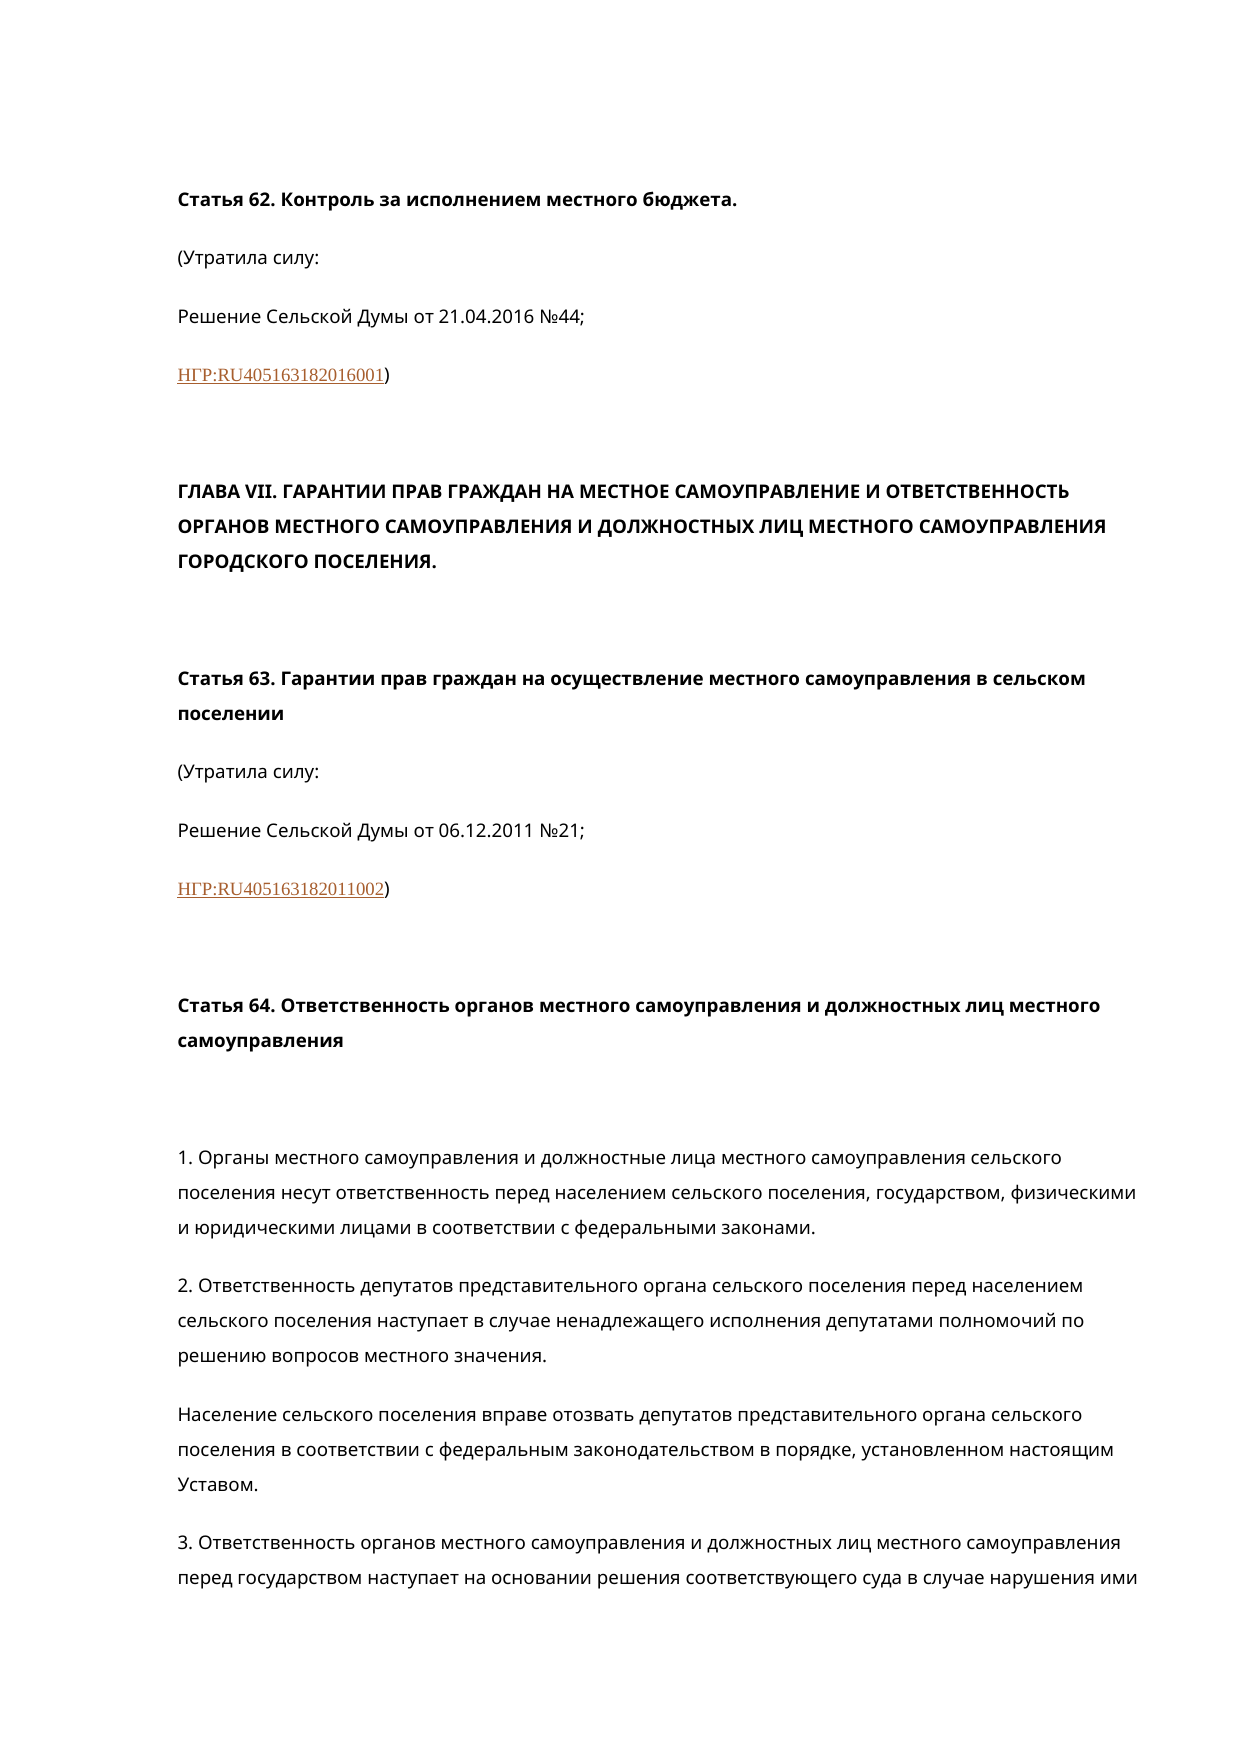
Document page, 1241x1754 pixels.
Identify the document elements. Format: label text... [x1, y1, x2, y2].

text Решение Сельской Думы от 06.12.2011 №21; [177, 807, 1152, 842]
text НГР:RU405163182011002) [177, 866, 1152, 901]
text 2. Ответственность депутатов представительного органа сельского поселения перед населением сельского поселения наступает в случае ненадлежащего исполнения депутатами полномочий по решению вопросов местного значения. [177, 1263, 1152, 1368]
text Население сельского поселения вправе отозвать депутатов представительного органа сельского поселения в соответствии с федеральным законодательством в порядке, установленном настоящим Уставом. [177, 1392, 1152, 1497]
text 1. Органы местного самоуправления и должностные лица местного самоуправления сельского поселения несут ответственность перед населением сельского поселения, государством, физическими и юридическими лицами в соответствии с федеральными законами. [177, 1135, 1152, 1240]
text НГР:RU405163182016001) [177, 352, 1152, 387]
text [177, 1520, 1152, 1590]
text ГЛАВА VII. ГАРАНТИИ ПРАВ ГРАЖДАН НА МЕСТНОЕ САМОУПРАВЛЕНИЕ И ОТВЕТСТВЕННОСТЬ ОРГАНОВ МЕСТНОГО САМОУПРАВЛЕНИЯ И ДОЛЖНОСТНЫХ ЛИЦ МЕСТНОГО САМОУПРАВЛЕНИЯ ГОРОДСКОГО ПОСЕЛЕНИЯ. [177, 469, 1152, 574]
text Статья 64. Ответственность органов местного самоуправления и должностных лиц местного самоуправления [177, 983, 1152, 1053]
text Статья 63. Гарантии прав граждан на осуществление местного самоуправления в сельском поселении [177, 656, 1152, 726]
text (Утратила силу: [177, 235, 1152, 270]
text (Утратила силу: [177, 749, 1152, 784]
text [177, 293, 1152, 328]
text Статья 62. Контроль за исполнением местного бюджета. [177, 177, 1152, 212]
